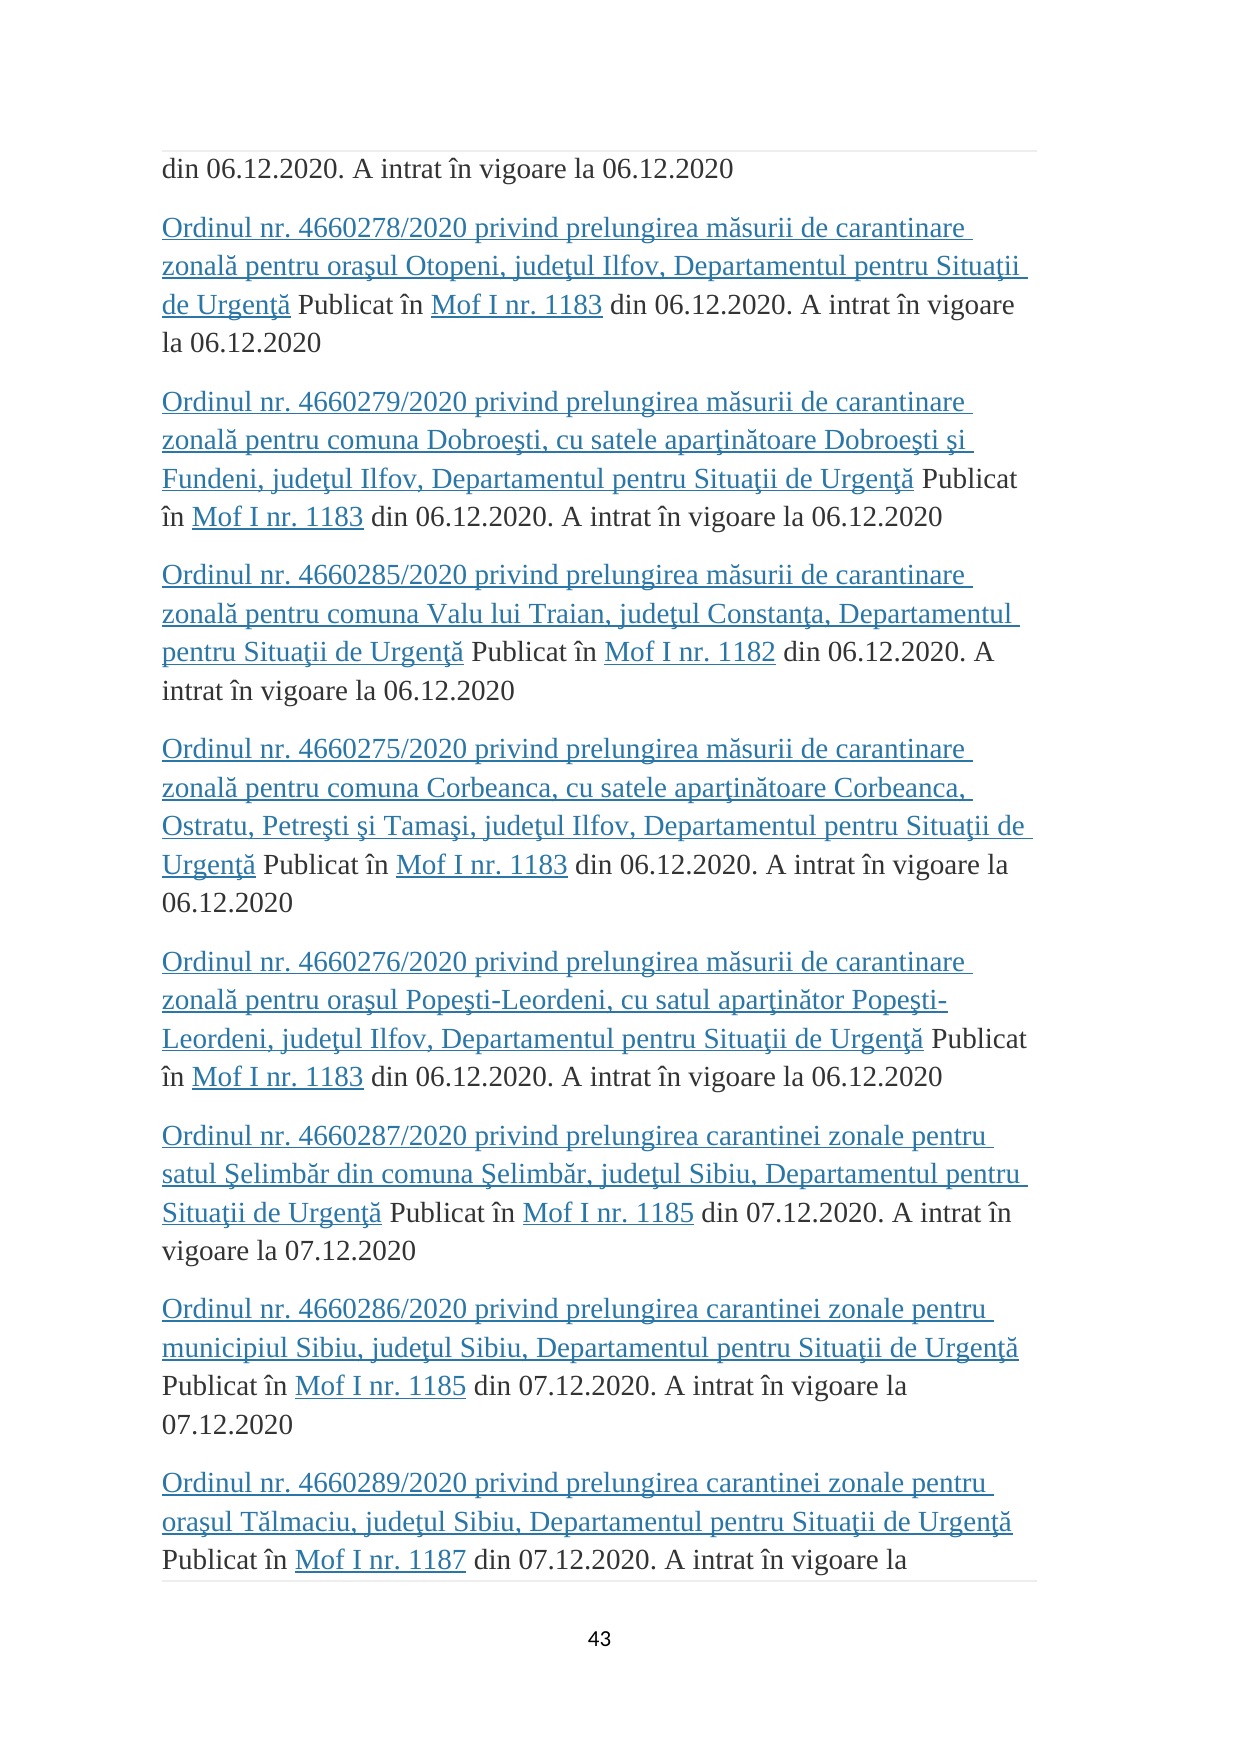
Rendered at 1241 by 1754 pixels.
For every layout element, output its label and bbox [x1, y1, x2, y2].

table_cell [162, 152, 1037, 1580]
